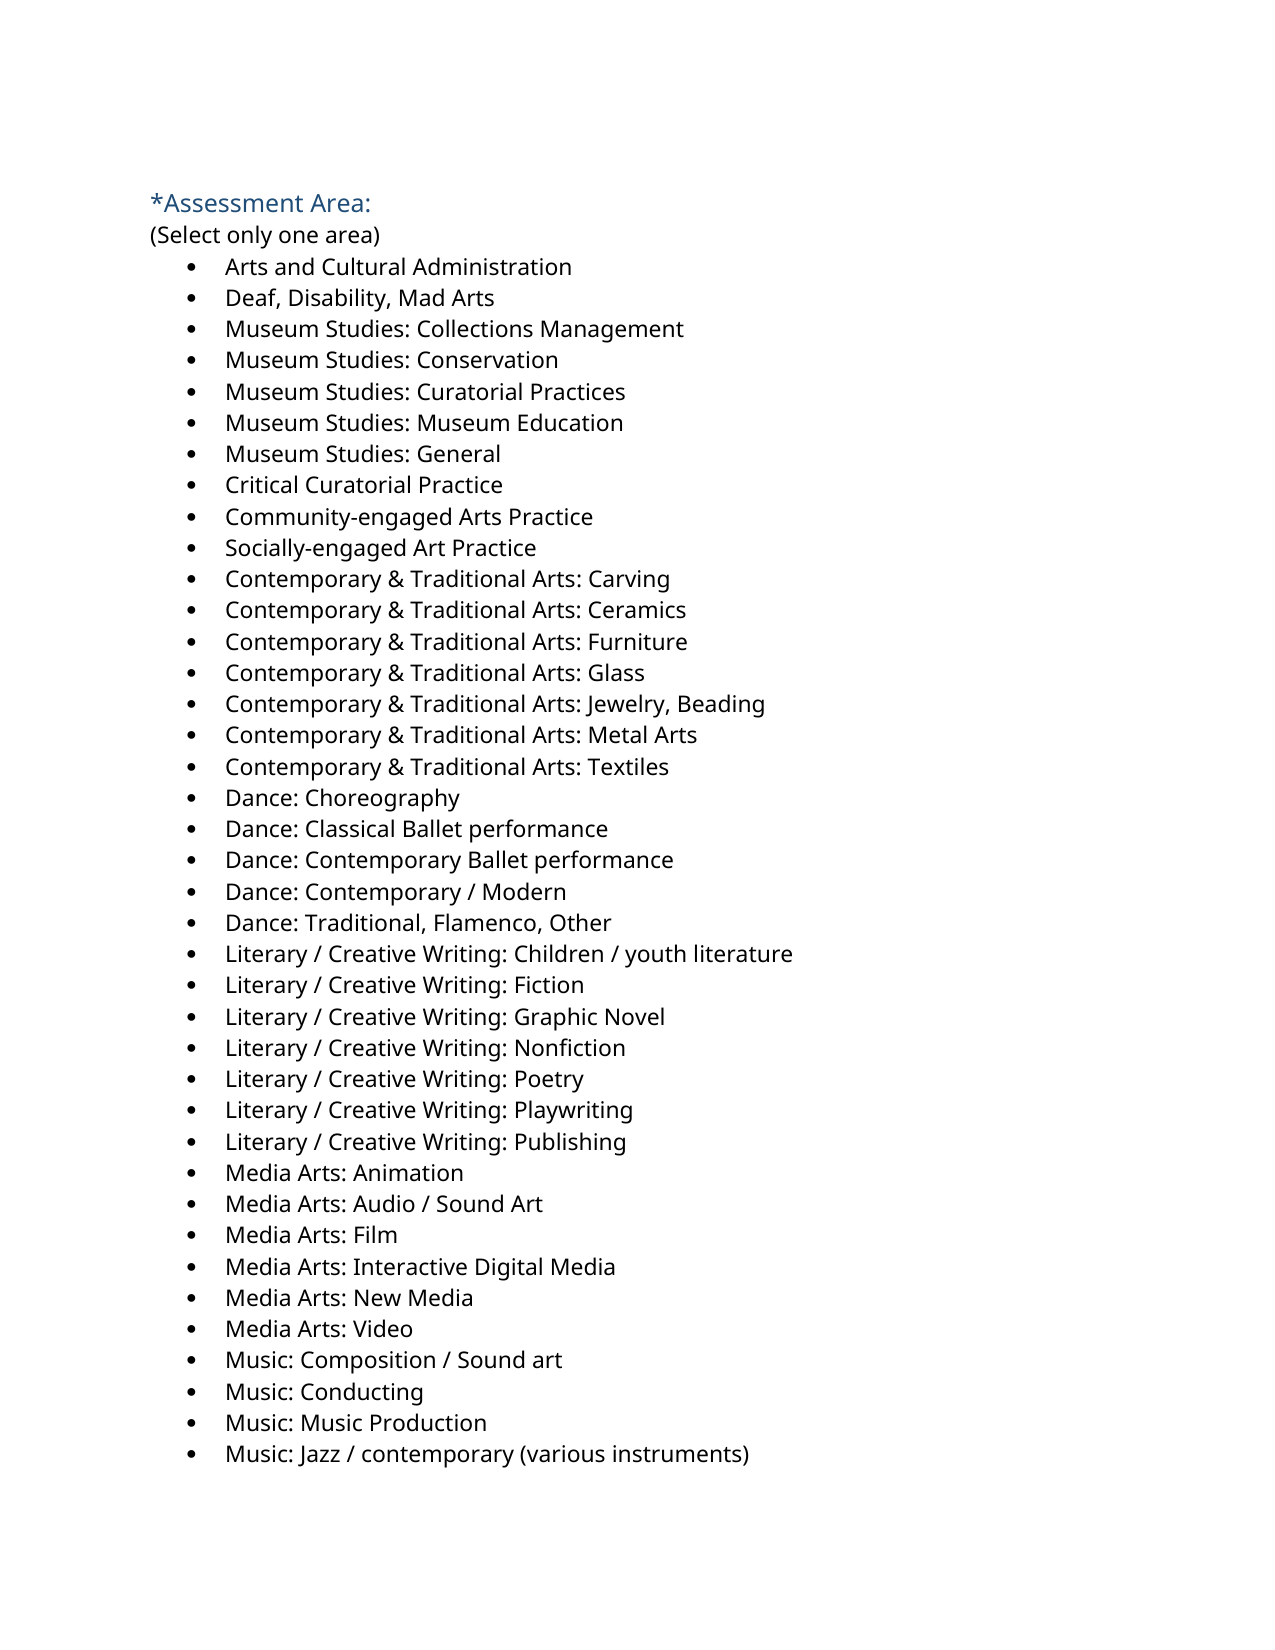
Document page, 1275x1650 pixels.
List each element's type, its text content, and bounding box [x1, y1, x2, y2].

list Museum Studies: General [187, 438, 1125, 469]
list Dance: Classical Ballet performance [187, 813, 1125, 844]
list Contemporary & Traditional Arts: Glass [187, 657, 1125, 688]
list Dance: Choreography [187, 782, 1125, 813]
list Music: Jazz / contemporary (various instruments) [187, 1438, 1125, 1469]
subtitle *Assessment Area: [150, 185, 1125, 219]
list Museum Studies: Conservation [187, 344, 1125, 376]
list Contemporary & Traditional Arts: Textiles [187, 751, 1125, 782]
list Dance: Traditional, Flamenco, Other [187, 907, 1125, 938]
list Literary / Creative Writing: Fiction [187, 969, 1125, 1001]
list Community-engaged Arts Practice [187, 501, 1125, 532]
list Music: Conducting [187, 1376, 1125, 1407]
list Literary / Creative Writing: Poetry [187, 1063, 1125, 1094]
list Contemporary & Traditional Arts: Ceramics [187, 594, 1125, 626]
list Media Arts: Animation [187, 1157, 1125, 1188]
list Dance: Contemporary Ballet performance [187, 844, 1125, 876]
list Contemporary & Traditional Arts: Metal Arts [187, 719, 1125, 751]
list Literary / Creative Writing: Children / youth literature [187, 938, 1125, 969]
list Critical Curatorial Practice [187, 469, 1125, 501]
list Deaf, Disability, Mad Arts [187, 282, 1125, 313]
list Media Arts: Interactive Digital Media [187, 1251, 1125, 1282]
list Music: Composition / Sound art [187, 1344, 1125, 1376]
list Socially-engaged Art Practice [187, 532, 1125, 563]
list Dance: Contemporary / Modern [187, 876, 1125, 907]
list Literary / Creative Writing: Graphic Novel [187, 1001, 1125, 1032]
list Museum Studies: Museum Education [187, 407, 1125, 438]
list Media Arts: Audio / Sound Art [187, 1188, 1125, 1219]
list Museum Studies: Curatorial Practices [187, 376, 1125, 407]
list Contemporary & Traditional Arts: Carving [187, 563, 1125, 594]
list Contemporary & Traditional Arts: Jewelry, Beading [187, 688, 1125, 719]
list Museum Studies: Collections Management [187, 313, 1125, 344]
list Arts and Cultural Administration [187, 251, 1125, 282]
list Literary / Creative Writing: Nonfiction [187, 1032, 1125, 1063]
list Media Arts: Film [187, 1219, 1125, 1251]
list Literary / Creative Writing: Publishing [187, 1126, 1125, 1157]
list Contemporary & Traditional Arts: Furniture [187, 626, 1125, 657]
list Media Arts: Video [187, 1313, 1125, 1344]
list Literary / Creative Writing: Playwriting [187, 1094, 1125, 1126]
list Music: Music Production [187, 1407, 1125, 1438]
text (Select only one area) [150, 219, 1125, 251]
list Media Arts: New Media [187, 1282, 1125, 1313]
